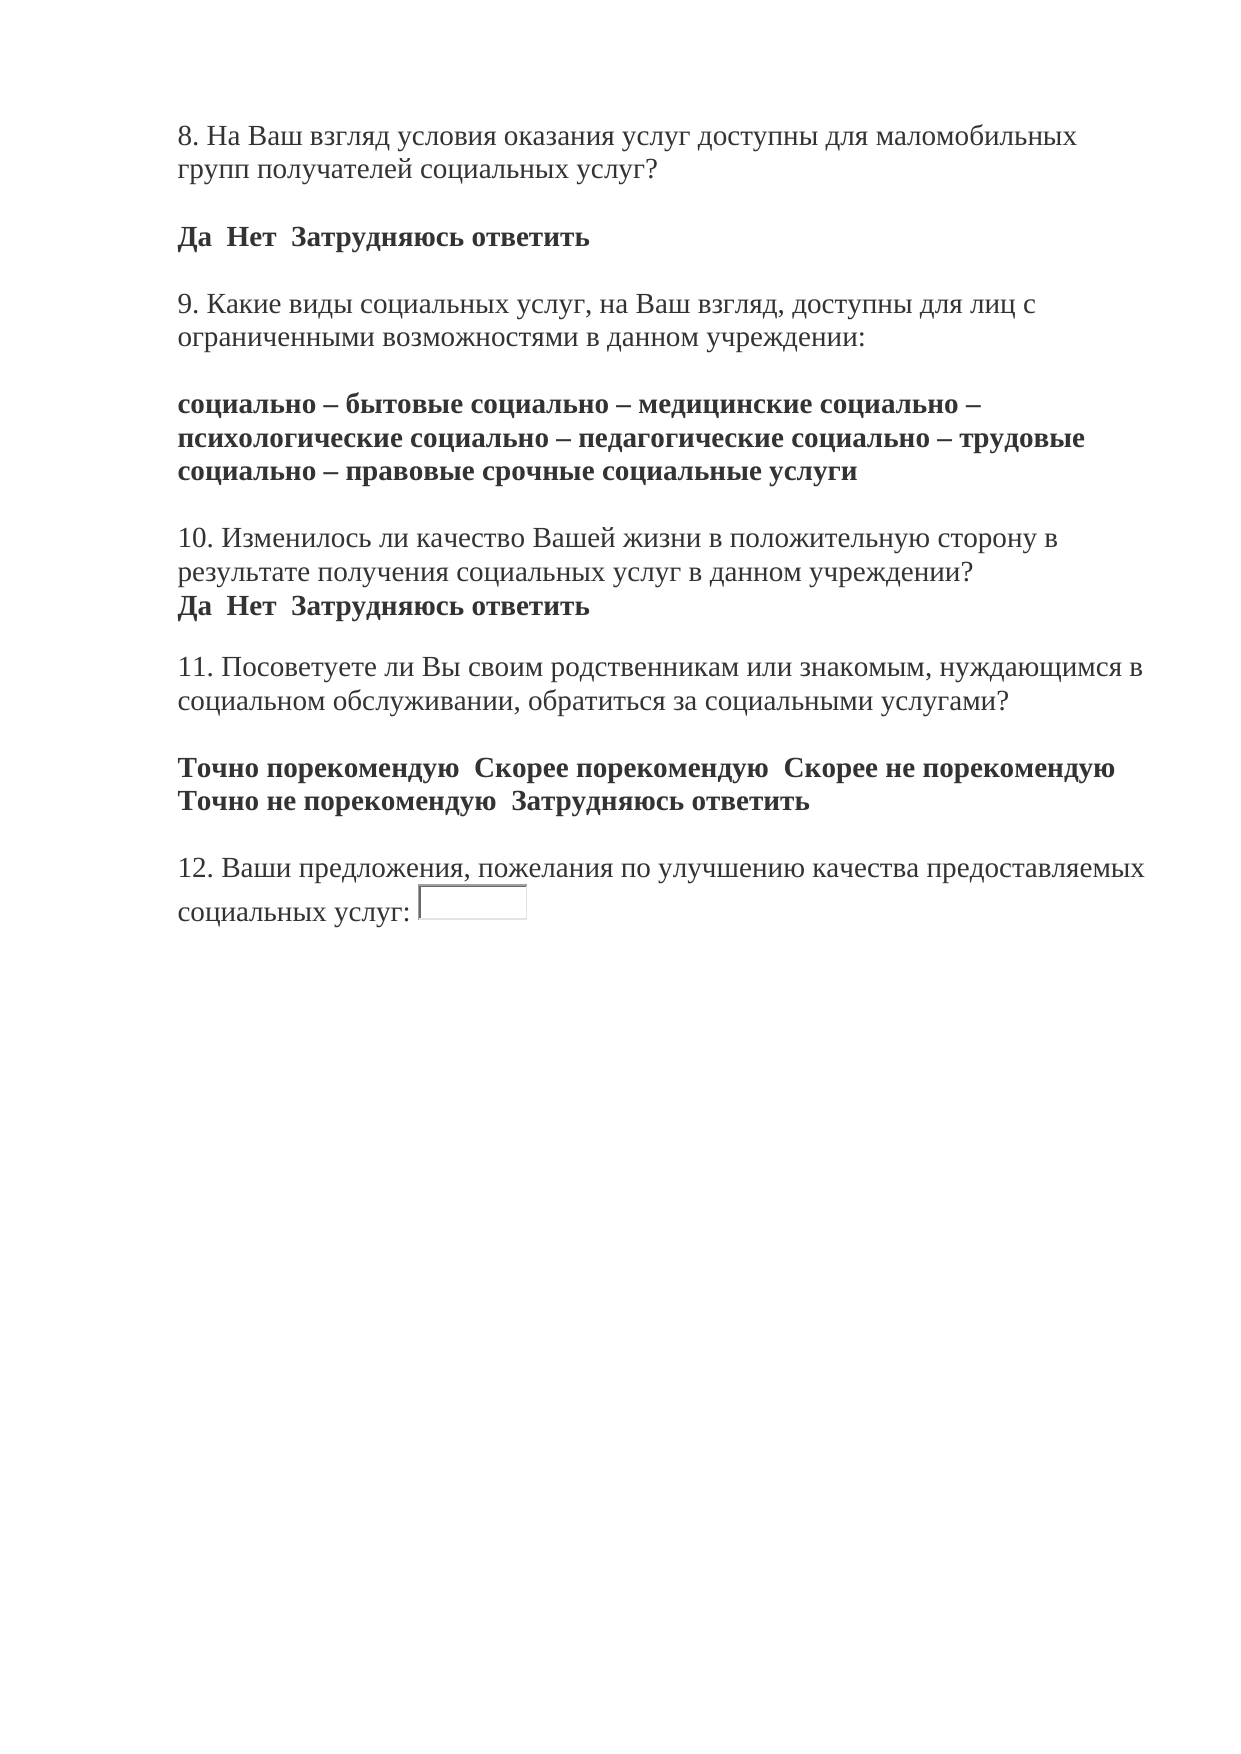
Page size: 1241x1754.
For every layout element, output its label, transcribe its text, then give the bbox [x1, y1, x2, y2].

text социально – бытовые социально – медицинские социально – психологические социально – педагогические социально – трудовые социально – правовые срочные социальные услуги [177, 386, 1152, 487]
text 11. Посоветуете ли Вы своим родственникам или знакомым, нуждающимся в социальном обслуживании, обратиться за социальными услугами? [177, 649, 1152, 716]
text Да Нет Затрудняюсь ответить [177, 588, 1152, 621]
text 9. Какие виды социальных услуг, на Ваш взгляд, доступны для лиц с ограниченными возможностями в данном учреждении: [177, 286, 1152, 353]
text Да Нет Затрудняюсь ответить [177, 219, 1152, 252]
text 10. Изменилось ли качество Вашей жизни в положительную сторону в результате получения социальных услуг в данном учреждении? [177, 521, 1152, 588]
text 8. На Ваш взгляд условия оказания услуг доступны для маломобильных групп получателей социальных услуг? [177, 118, 1152, 185]
text 12. Ваши предложения, пожелания по улучшению качества предоставляемых социальных услуг: [177, 851, 1152, 928]
text Точно порекомендую Скорее порекомендую Скорее не порекомендую Точно не порекомендую Затрудняюсь ответить [177, 750, 1152, 817]
